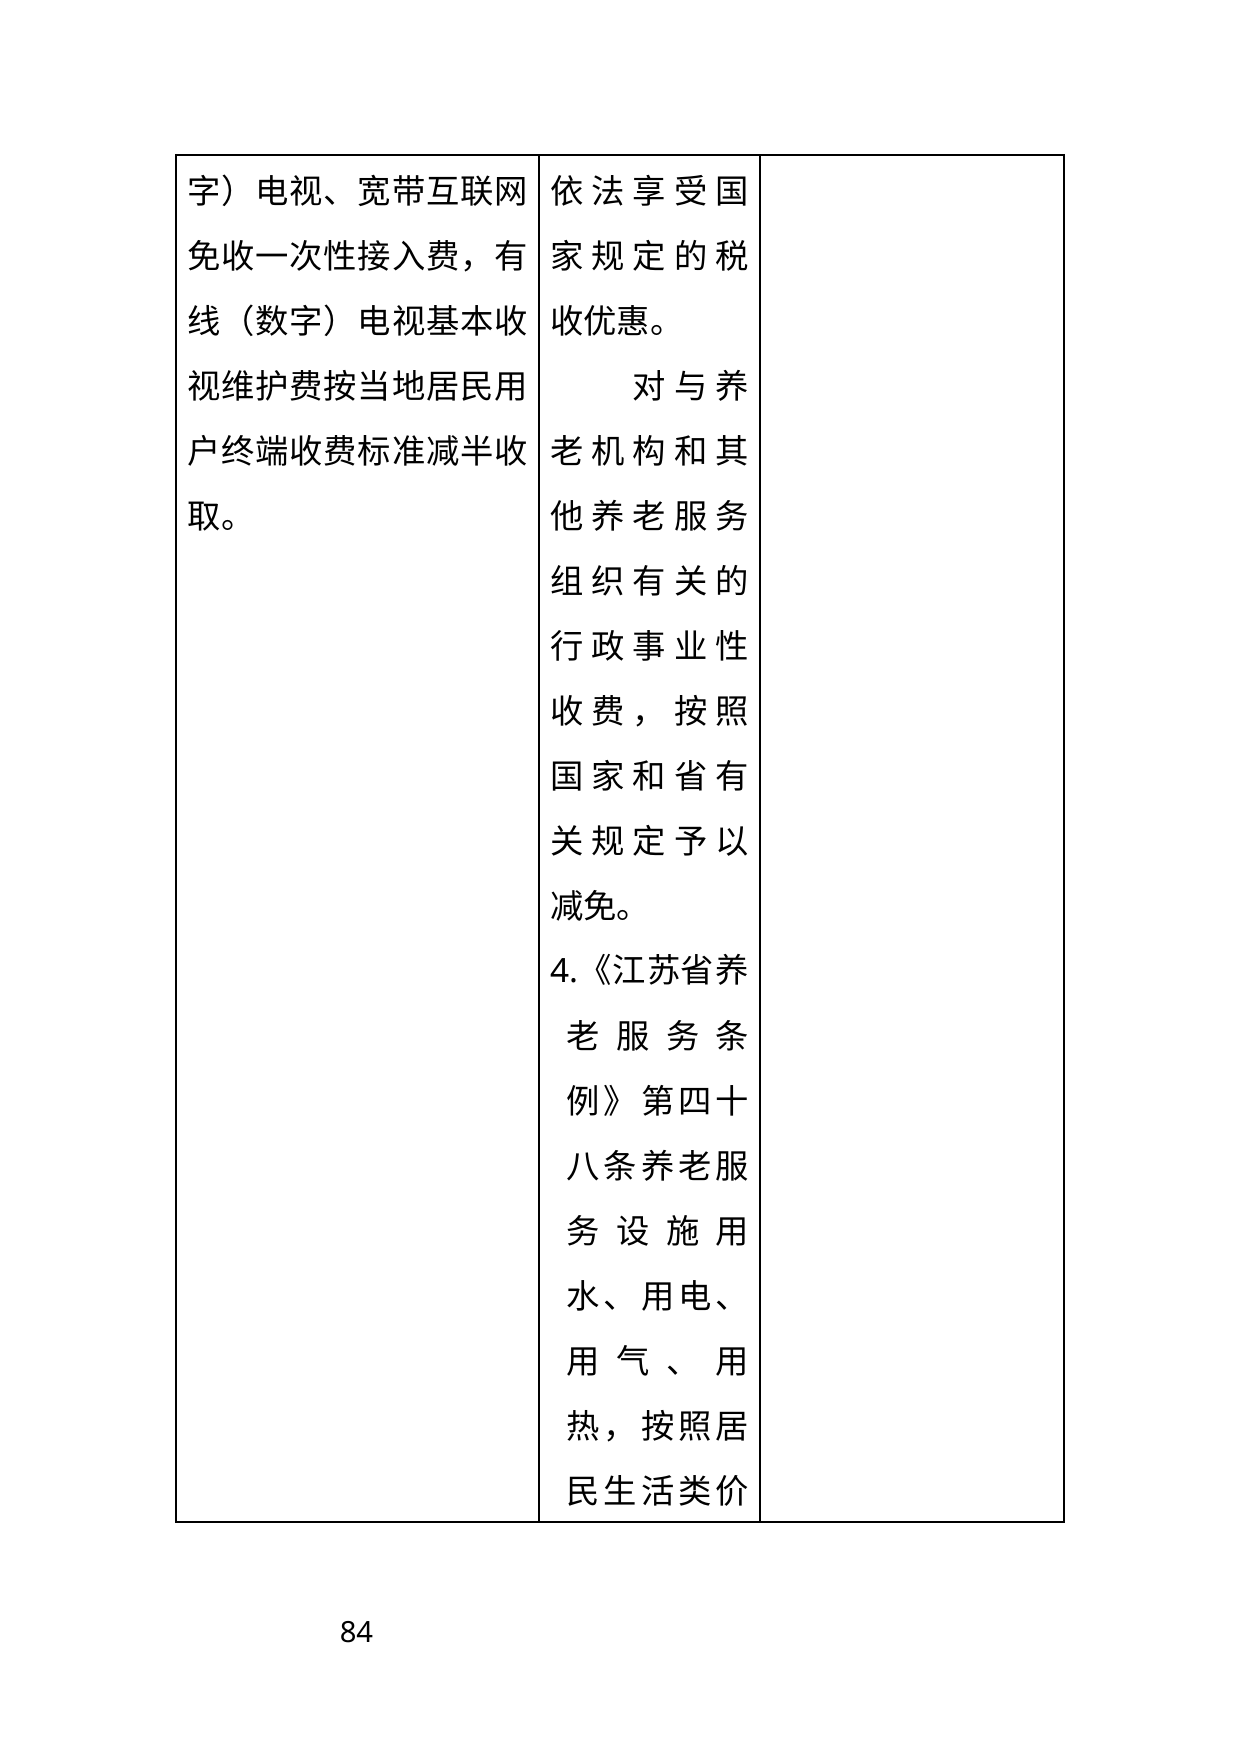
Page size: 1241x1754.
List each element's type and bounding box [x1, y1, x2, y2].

table_cell [540, 156, 759, 1521]
table_cell [761, 156, 1063, 1521]
table_cell [177, 156, 538, 1521]
